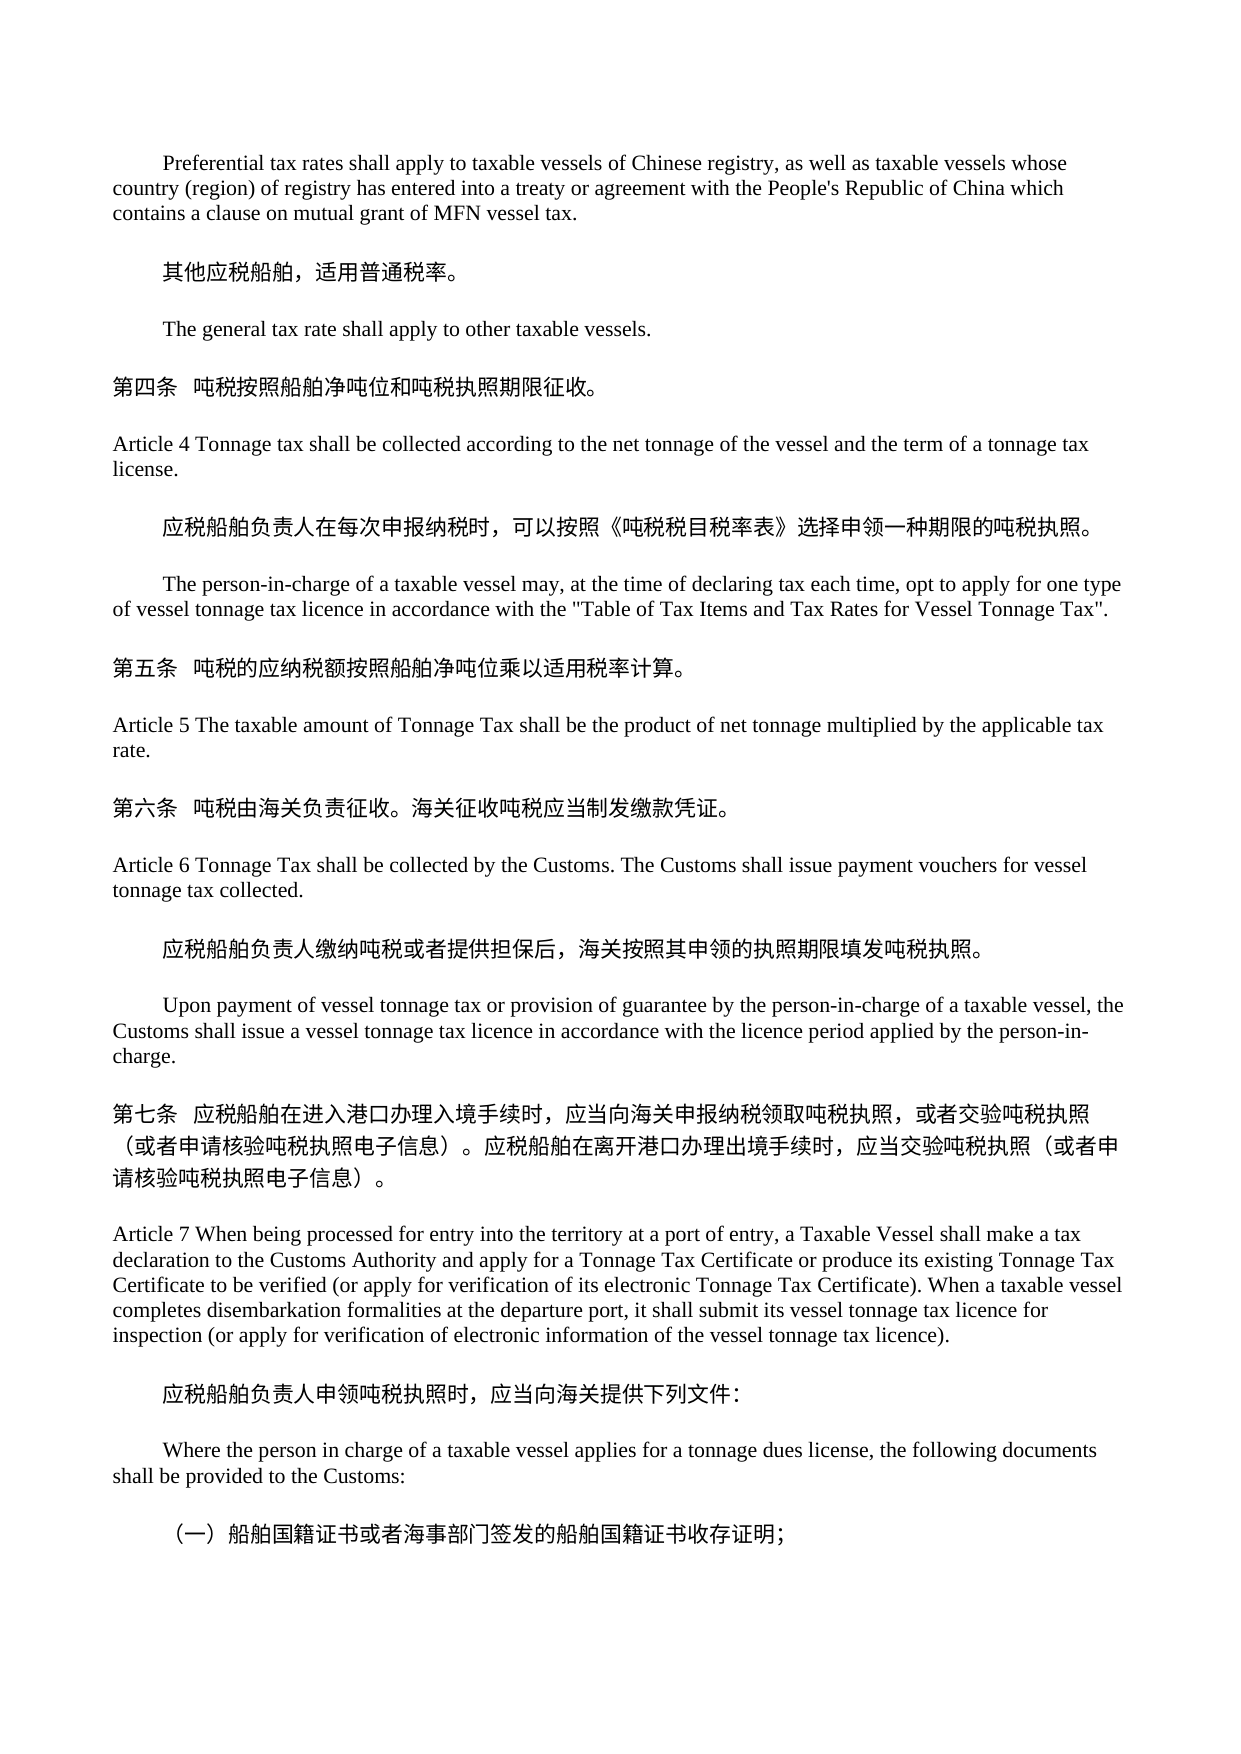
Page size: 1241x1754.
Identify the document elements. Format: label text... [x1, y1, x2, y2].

title Upon payment of vessel tonnage tax or provision of guarantee by the person-in-charge of a taxable vessel, the Customs shall issue a vessel tonnage tax licence in accordance with the licence period applied by the person-in-charge. [112, 992, 1128, 1068]
title 应税船舶负责人在每次申报纳税时，可以按照《吨税税目税率表》选择申领一种期限的吨税执照。 [112, 510, 1128, 542]
title （一）船舶国籍证书或者海事部门签发的船舶国籍证书收存证明； [112, 1517, 1128, 1549]
text Article 5 The taxable amount of Tonnage Tax shall be the product of net tonnage multiplied by the applicable tax rate. [112, 712, 1128, 762]
title Where the person in charge of a taxable vessel applies for a tonnage dues license, the following documents shall be provided to the Customs: [112, 1437, 1128, 1488]
text 第六条 吨税由海关负责征收。海关征收吨税应当制发缴款凭证。 [112, 791, 1128, 823]
title The person-in-charge of a taxable vessel may, at the time of declaring tax each time, opt to apply for one type of vessel tonnage tax licence in accordance with the "Table of Tax Items and Tax Rates for Vessel Tonnage Tax". [112, 571, 1128, 622]
title 应税船舶负责人缴纳吨税或者提供担保后，海关按照其申领的执照期限填发吨税执照。 [112, 932, 1128, 963]
title The general tax rate shall apply to other taxable vessels. [112, 316, 1128, 341]
text Article 4 Tonnage tax shall be collected according to the net tonnage of the vessel and the term of a tonnage tax license. [112, 431, 1128, 481]
text Article 7 When being processed for entry into the territory at a port of entry, a Taxable Vessel shall make a tax declaration to the Customs Authority and apply for a Tonnage Tax Certificate or produce its existing Tonnage Tax Certificate to be verified (or apply for verification of its electronic Tonnage Tax Certificate). When a taxable vessel completes disembarkation formalities at the departure port, it shall submit its vessel tonnage tax licence for inspection (or apply for verification of electronic information of the vessel tonnage tax licence). [112, 1221, 1128, 1347]
text 第四条 吨税按照船舶净吨位和吨税执照期限征收。 [112, 370, 1128, 402]
text 第七条 应税船舶在进入港口办理入境手续时，应当向海关申报纳税领取吨税执照，或者交验吨税执照（或者申请核验吨税执照电子信息）。应税船舶在离开港口办理出境手续时，应当交验吨税执照（或者申请核验吨税执照电子信息）。 [112, 1097, 1128, 1192]
title 其他应税船舶，适用普通税率。 [112, 255, 1128, 286]
text 第五条 吨税的应纳税额按照船舶净吨位乘以适用税率计算。 [112, 651, 1128, 682]
title Preferential tax rates shall apply to taxable vessels of Chinese registry, as well as taxable vessels whose country (region) of registry has entered into a treaty or agreement with the People's Republic of China which contains a clause on mutual grant of MFN vessel tax. [112, 150, 1128, 226]
text Article 6 Tonnage Tax shall be collected by the Customs. The Customs shall issue payment vouchers for vessel tonnage tax collected. [112, 852, 1128, 902]
title 应税船舶负责人申领吨税执照时，应当向海关提供下列文件： [112, 1377, 1128, 1408]
